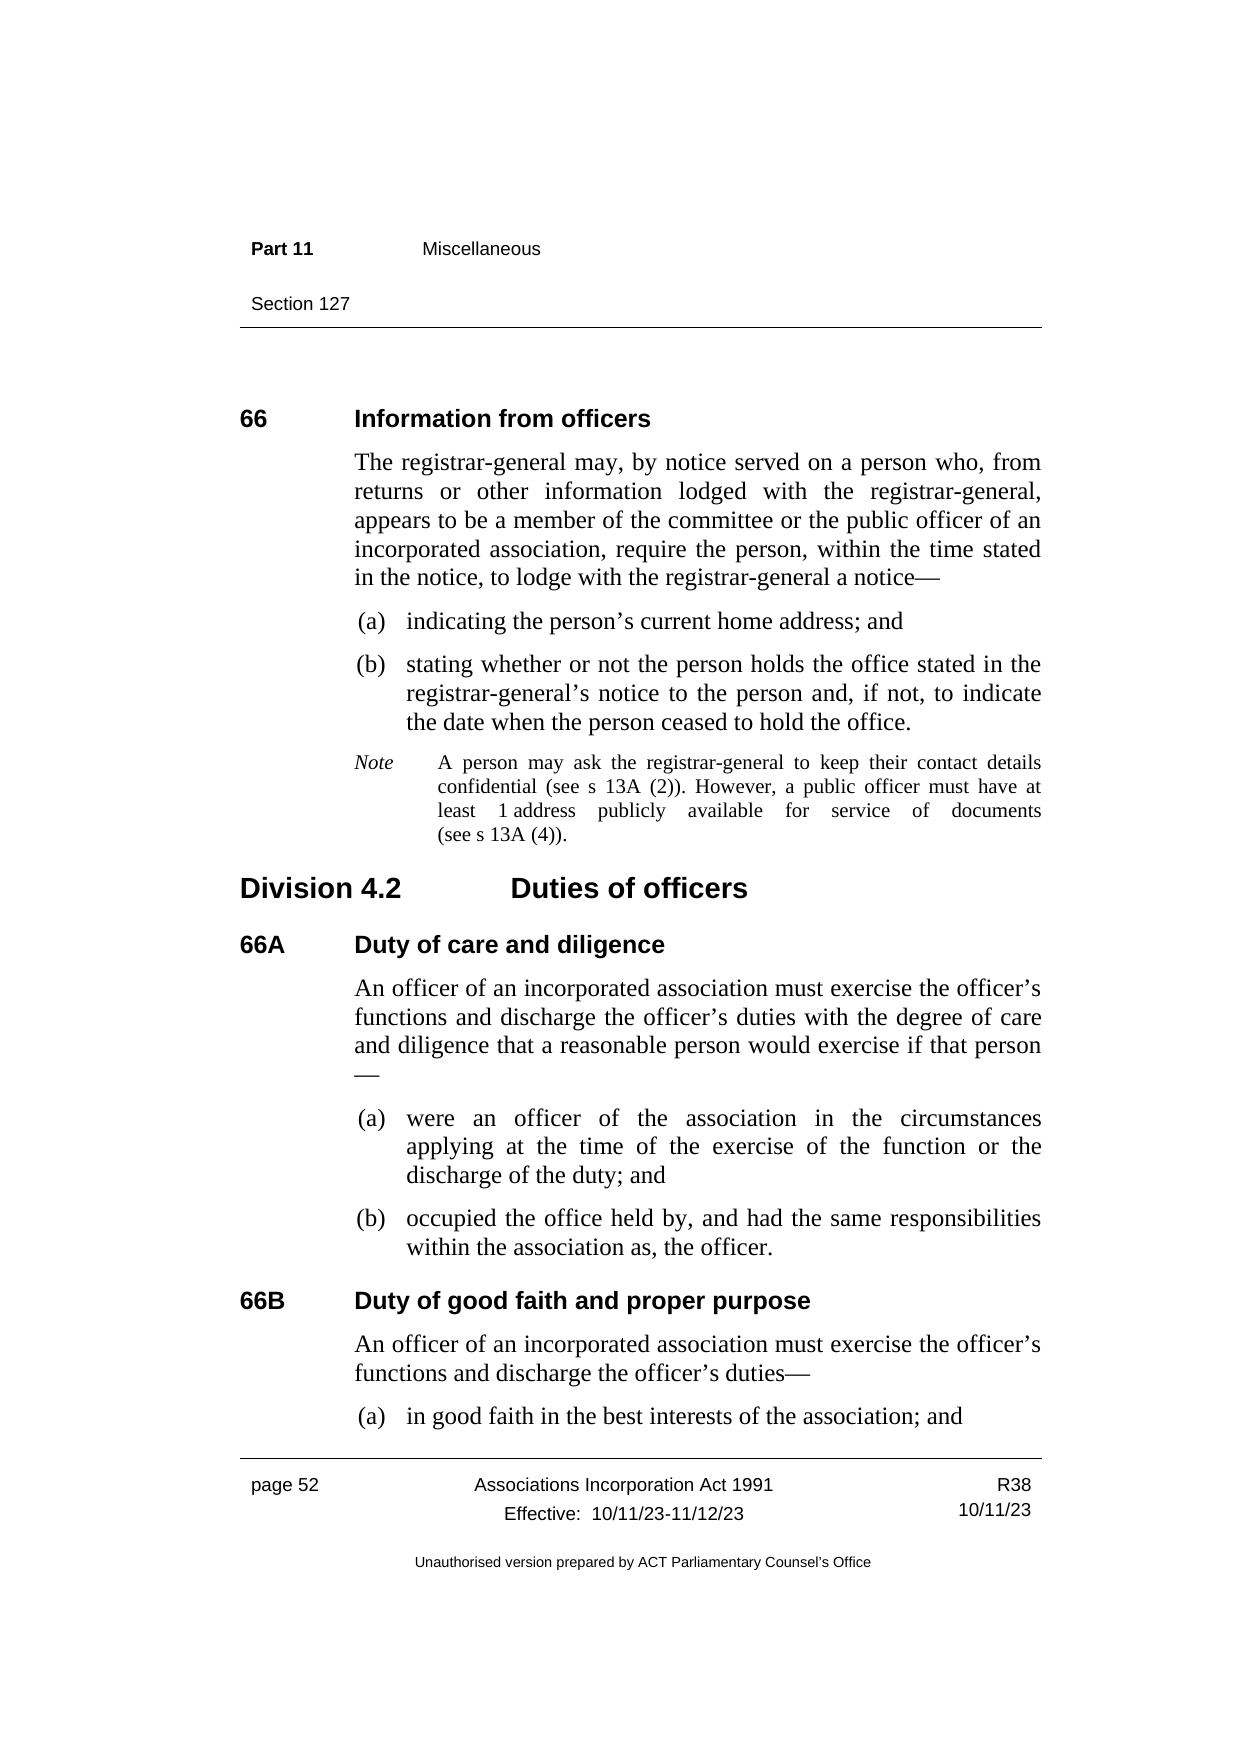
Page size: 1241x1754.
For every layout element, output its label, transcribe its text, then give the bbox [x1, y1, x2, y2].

text (b) stating whether or not the person holds the office stated in the registrar-general’s notice to the person and, if not, to indicate the date when the person ceased to hold the office. [239, 649, 1042, 735]
text 66A Duty of care and diligence [239, 930, 1042, 958]
text 66B Duty of good faith and proper purpose [239, 1286, 1042, 1315]
text The registrar-general may, by notice served on a person who, from returns or other information lodged with the registrar-general, appears to be a member of the committee or the public officer of an incorporated association, require the person, within the time stated in the notice, to lodge with the registrar-general a notice— [354, 447, 1042, 591]
text 66 Information from officers [239, 404, 1042, 433]
text An officer of an incorporated association must exercise the officer’s functions and discharge the officer’s duties with the degree of care and diligence that a reasonable person would exercise if that person— [354, 973, 1042, 1088]
text An officer of an incorporated association must exercise the officer’s functions and discharge the officer’s duties— [354, 1329, 1042, 1387]
text (b) occupied the office held by, and had the same responsibilities within the association as, the officer. [239, 1203, 1042, 1261]
text Note A person may ask the registrar-general to keep their contact details confidential (see s 13A (2)). However, a public officer must have at least 1 address publicly available for service of documents (see s 13A (4)). [354, 750, 1042, 846]
text (a) were an officer of the association in the circumstances applying at the time of the exercise of the function or the discharge of the duty; and [239, 1103, 1042, 1189]
text Division 4.2 Duties of officers [239, 871, 1042, 905]
text (a) indicating the person’s current home address; and [239, 606, 1042, 634]
text (a) in good faith in the best interests of the association; and [239, 1401, 1042, 1430]
